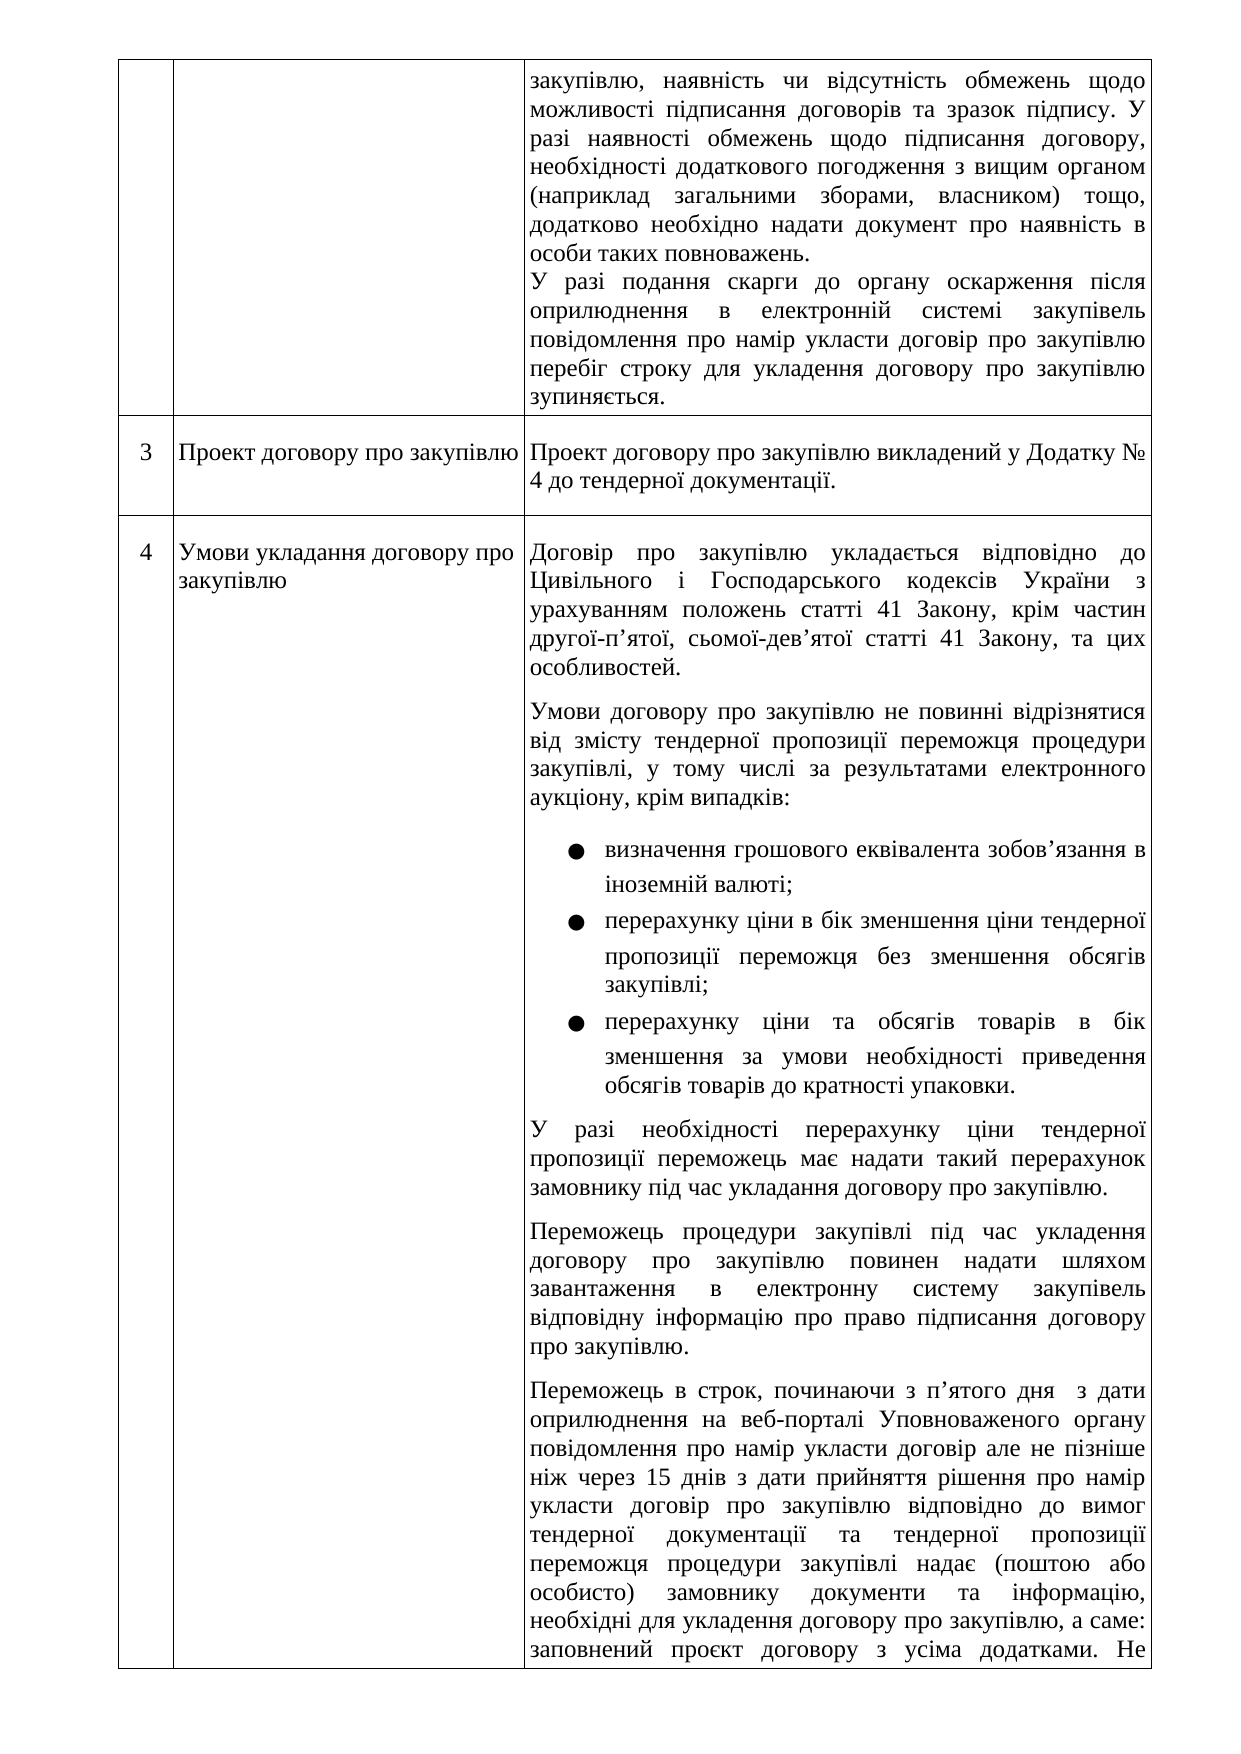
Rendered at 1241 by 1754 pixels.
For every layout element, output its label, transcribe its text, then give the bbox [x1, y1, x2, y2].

table_cell 2 [119, 60, 173, 415]
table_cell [174, 60, 524, 415]
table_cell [174, 516, 524, 1668]
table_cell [525, 516, 1151, 1668]
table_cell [525, 60, 1151, 415]
table_cell 3 [119, 416, 173, 515]
table_cell 4 [119, 516, 173, 1668]
table_cell Проект договору про закупівлю викладений у Додатку № 4 до тендерної документації. [525, 416, 1151, 515]
table_cell Проект договору про закупівлю [174, 416, 524, 515]
